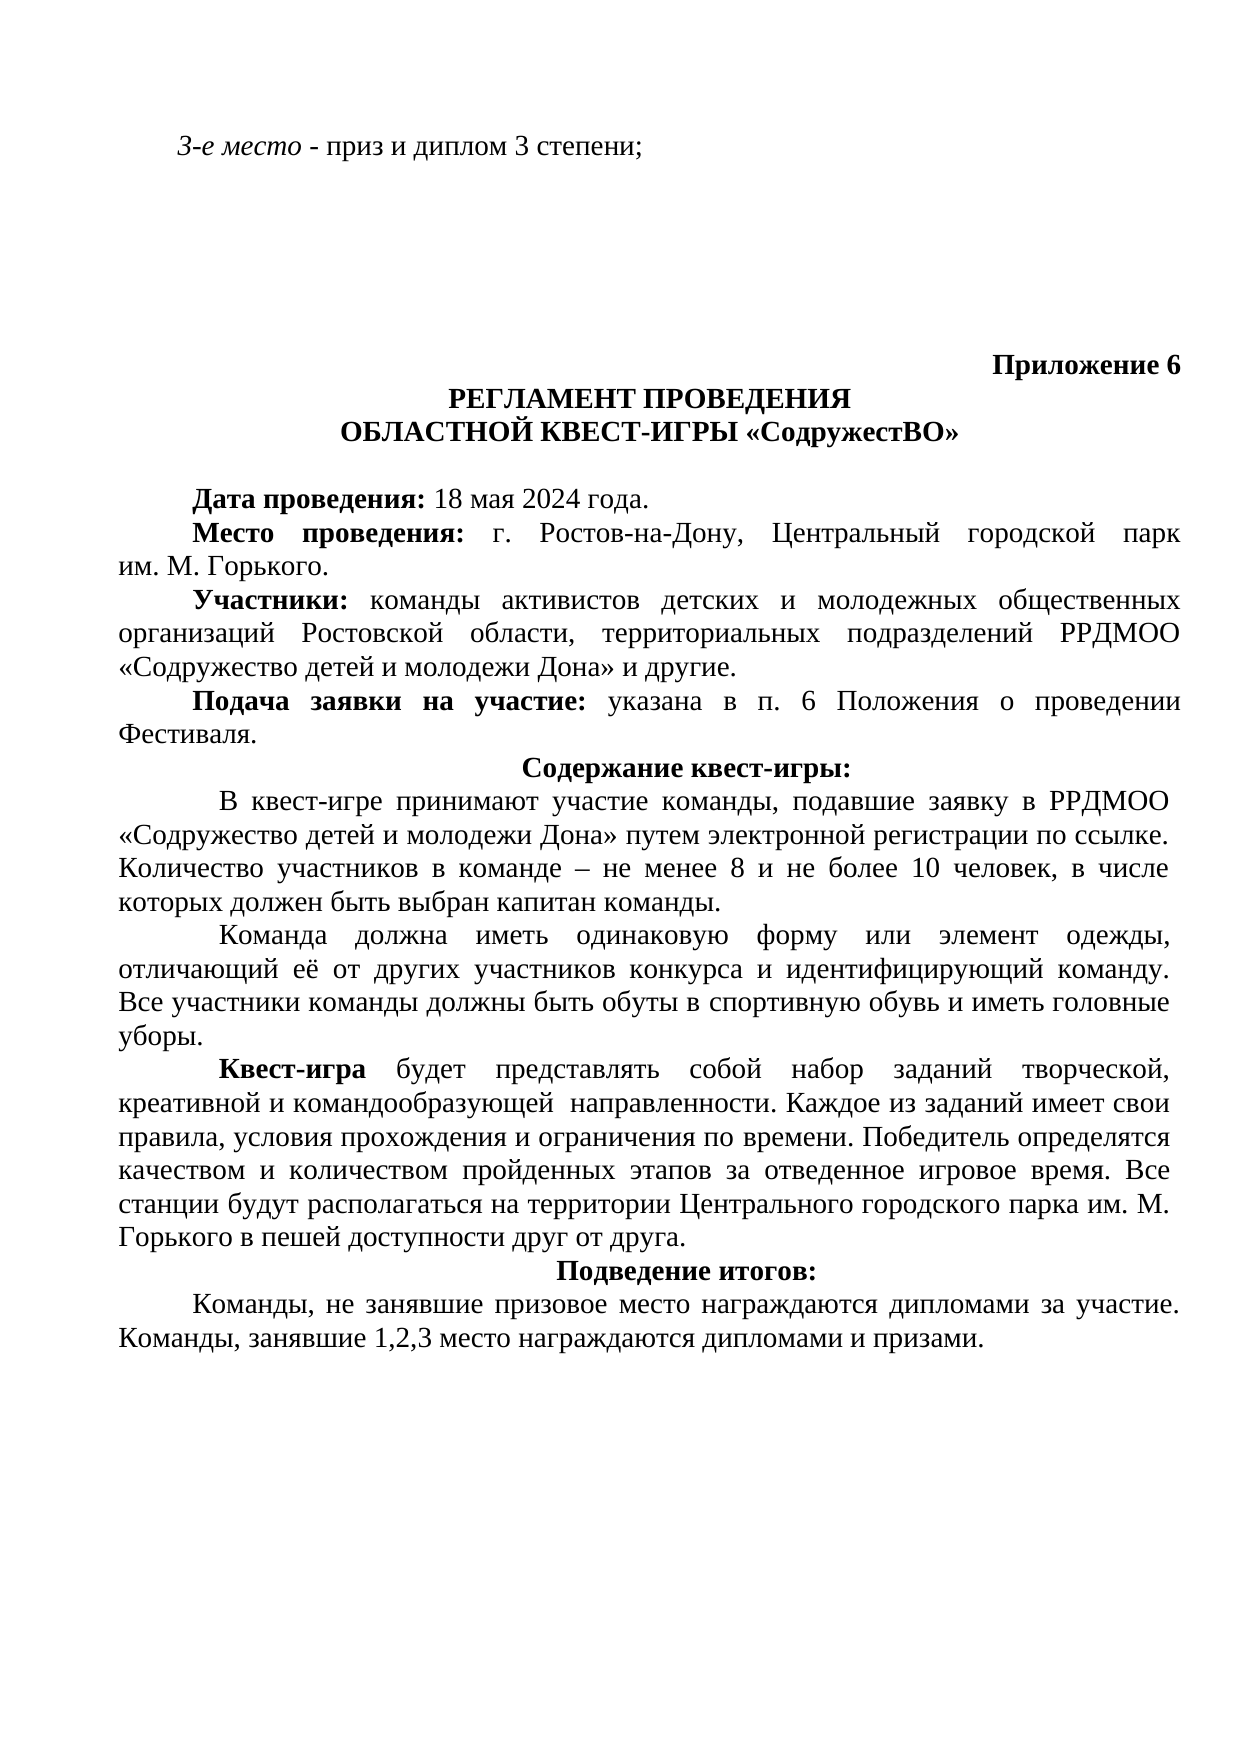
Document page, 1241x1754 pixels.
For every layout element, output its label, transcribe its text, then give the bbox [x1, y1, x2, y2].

text Участники: команды активистов детских и молодежных общественных организаций Ростовской области, территориальных подразделений РРДМОО «Содружество детей и молодежи Дона» и другие. [118, 582, 1181, 683]
text Подведение итогов: [118, 1253, 1181, 1286]
text Подача заявки на участие: указана в п. 6 Положения о проведении Фестиваля. [118, 683, 1181, 750]
text Команда должна иметь одинаковую форму или элемент одежды, отличающий её от других участников конкурса и идентифицирующий команду. Все участники команды должны быть обуты в спортивную обувь и иметь головные уборы. [118, 917, 1170, 1052]
text Дата проведения: 18 мая 2024 года. [118, 481, 1181, 515]
text Команды, не занявшие призовое место награждаются дипломами за участие. Команды, занявшие 1,2,3 место награждаются дипломами и призами. [118, 1286, 1181, 1353]
text РЕГЛАМЕНТ ПРОВЕДЕНИЯ [118, 381, 1181, 414]
text В квест-игре принимают участие команды, подавшие заявку в РРДМОО «Содружество детей и молодежи Дона» путем электронной регистрации по ссылке. Количество участников в команде – не менее 8 и не более 10 человек, в числе которых должен быть выбран капитан команды. [118, 783, 1170, 917]
text Приложение 6 [118, 347, 1181, 381]
text Место проведения: г. Ростов-на-Дону, Центральный городской парк им. М. Горького. [118, 515, 1181, 582]
text Содержание квест-игры: [118, 750, 1181, 783]
text Квест-игра будет представлять собой набор заданий творческой, креативной и командообразующей направленности. Каждое из заданий имеет свои правила, условия прохождения и ограничения по времени. Победитель определятся качеством и количеством пройденных этапов за отведенное игровое время. Все станции будут располагаться на территории Центрального городского парка им. М. Горького в пешей доступности друг от друга. [118, 1052, 1170, 1253]
text 3-е место - приз и диплом 3 степени; [118, 131, 1181, 162]
text ОБЛАСТНОЙ КВЕСТ-ИГРЫ «СодружестВО» [118, 414, 1181, 448]
